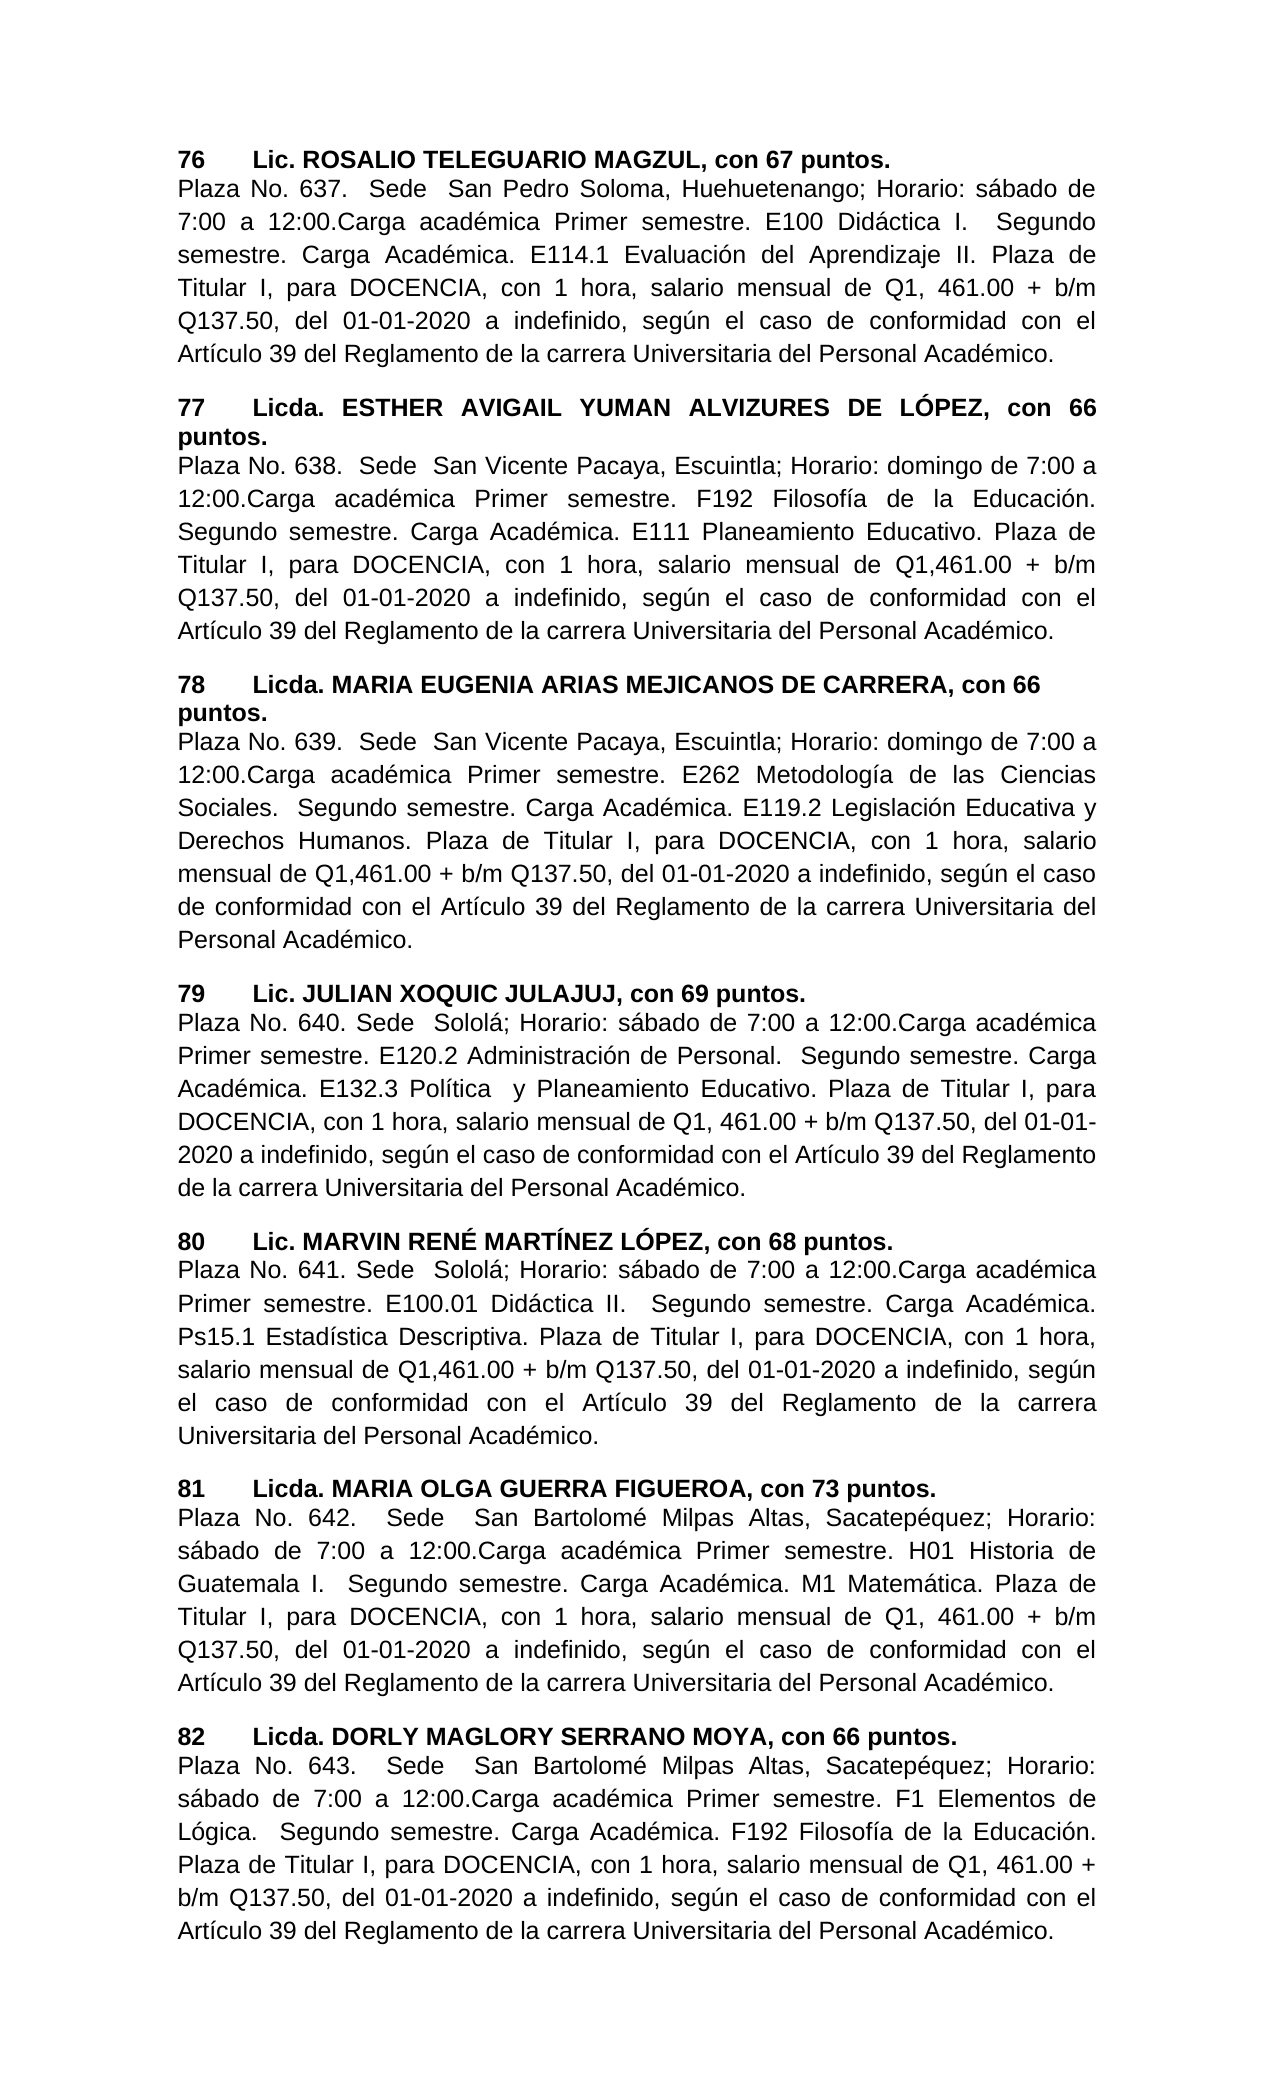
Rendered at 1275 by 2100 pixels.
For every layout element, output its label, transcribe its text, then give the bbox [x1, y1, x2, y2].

text 82 Licda. DORLY MAGLORY SERRANO MOYA, con 66 puntos. [177, 1722, 1098, 1751]
text 79 Lic. JULIAN XOQUIC JULAJUJ, con 69 puntos. [177, 979, 1098, 1008]
text 81 Licda. MARIA OLGA GUERRA FIGUEROA, con 73 puntos. [177, 1474, 1098, 1503]
text 78 Licda. MARIA EUGENIA ARIAS MEJICANOS DE CARRERA, con 66 puntos. [177, 669, 1098, 727]
text Plaza No. 639. Sede San Vicente Pacaya, Escuintla; Horario: domingo de 7:00 a 12:00.Carga académica Primer semestre. E262 Metodología de las Ciencias Sociales. Segundo semestre. Carga Académica. E119.2 Legislación Educativa y Derechos Humanos. Plaza de Titular I, para DOCENCIA, con 1 hora, salario mensual de Q1,461.00 + b/m Q137.50, del 01-01-2020 a indefinido, según el caso de conformidad con el Artículo 39 del Reglamento de la carrera Universitaria del Personal Académico. [177, 727, 1098, 954]
text Plaza No. 642. Sede San Bartolomé Milpas Altas, Sacatepéquez; Horario: sábado de 7:00 a 12:00.Carga académica Primer semestre. H01 Historia de Guatemala I. Segundo semestre. Carga Académica. M1 Matemática. Plaza de Titular I, para DOCENCIA, con 1 hora, salario mensual de Q1, 461.00 + b/m Q137.50, del 01-01-2020 a indefinido, según el caso de conformidad con el Artículo 39 del Reglamento de la carrera Universitaria del Personal Académico. [177, 1503, 1098, 1697]
text Plaza No. 640. Sede Sololá; Horario: sábado de 7:00 a 12:00.Carga académica Primer semestre. E120.2 Administración de Personal. Segundo semestre. Carga Académica. E132.3 Política y Planeamiento Educativo. Plaza de Titular I, para DOCENCIA, con 1 hora, salario mensual de Q1, 461.00 + b/m Q137.50, del 01-01-2020 a indefinido, según el caso de conformidad con el Artículo 39 del Reglamento de la carrera Universitaria del Personal Académico. [177, 1008, 1098, 1202]
text 76 Lic. ROSALIO TELEGUARIO MAGZUL, con 67 puntos. [177, 145, 1098, 174]
text Plaza No. 643. Sede San Bartolomé Milpas Altas, Sacatepéquez; Horario: sábado de 7:00 a 12:00.Carga académica Primer semestre. F1 Elementos de Lógica. Segundo semestre. Carga Académica. F192 Filosofía de la Educación. Plaza de Titular I, para DOCENCIA, con 1 hora, salario mensual de Q1, 461.00 + b/m Q137.50, del 01-01-2020 a indefinido, según el caso de conformidad con el Artículo 39 del Reglamento de la carrera Universitaria del Personal Académico. [177, 1751, 1098, 1945]
text Plaza No. 637. Sede San Pedro Soloma, Huehuetenango; Horario: sábado de 7:00 a 12:00.Carga académica Primer semestre. E100 Didáctica I. Segundo semestre. Carga Académica. E114.1 Evaluación del Aprendizaje II. Plaza de Titular I, para DOCENCIA, con 1 hora, salario mensual de Q1, 461.00 + b/m Q137.50, del 01-01-2020 a indefinido, según el caso de conformidad con el Artículo 39 del Reglamento de la carrera Universitaria del Personal Académico. [177, 174, 1098, 368]
text 77 Licda. ESTHER AVIGAIL YUMAN ALVIZURES DE LÓPEZ, con 66 puntos. [177, 393, 1098, 451]
text Plaza No. 638. Sede San Vicente Pacaya, Escuintla; Horario: domingo de 7:00 a 12:00.Carga académica Primer semestre. F192 Filosofía de la Educación. Segundo semestre. Carga Académica. E111 Planeamiento Educativo. Plaza de Titular I, para DOCENCIA, con 1 hora, salario mensual de Q1,461.00 + b/m Q137.50, del 01-01-2020 a indefinido, según el caso de conformidad con el Artículo 39 del Reglamento de la carrera Universitaria del Personal Académico. [177, 451, 1098, 644]
text Plaza No. 641. Sede Sololá; Horario: sábado de 7:00 a 12:00.Carga académica Primer semestre. E100.01 Didáctica II. Segundo semestre. Carga Académica. Ps15.1 Estadística Descriptiva. Plaza de Titular I, para DOCENCIA, con 1 hora, salario mensual de Q1,461.00 + b/m Q137.50, del 01-01-2020 a indefinido, según el caso de conformidad con el Artículo 39 del Reglamento de la carrera Universitaria del Personal Académico. [177, 1256, 1098, 1449]
text 80 Lic. MARVIN RENÉ MARTÍNEZ LÓPEZ, con 68 puntos. [177, 1227, 1098, 1256]
